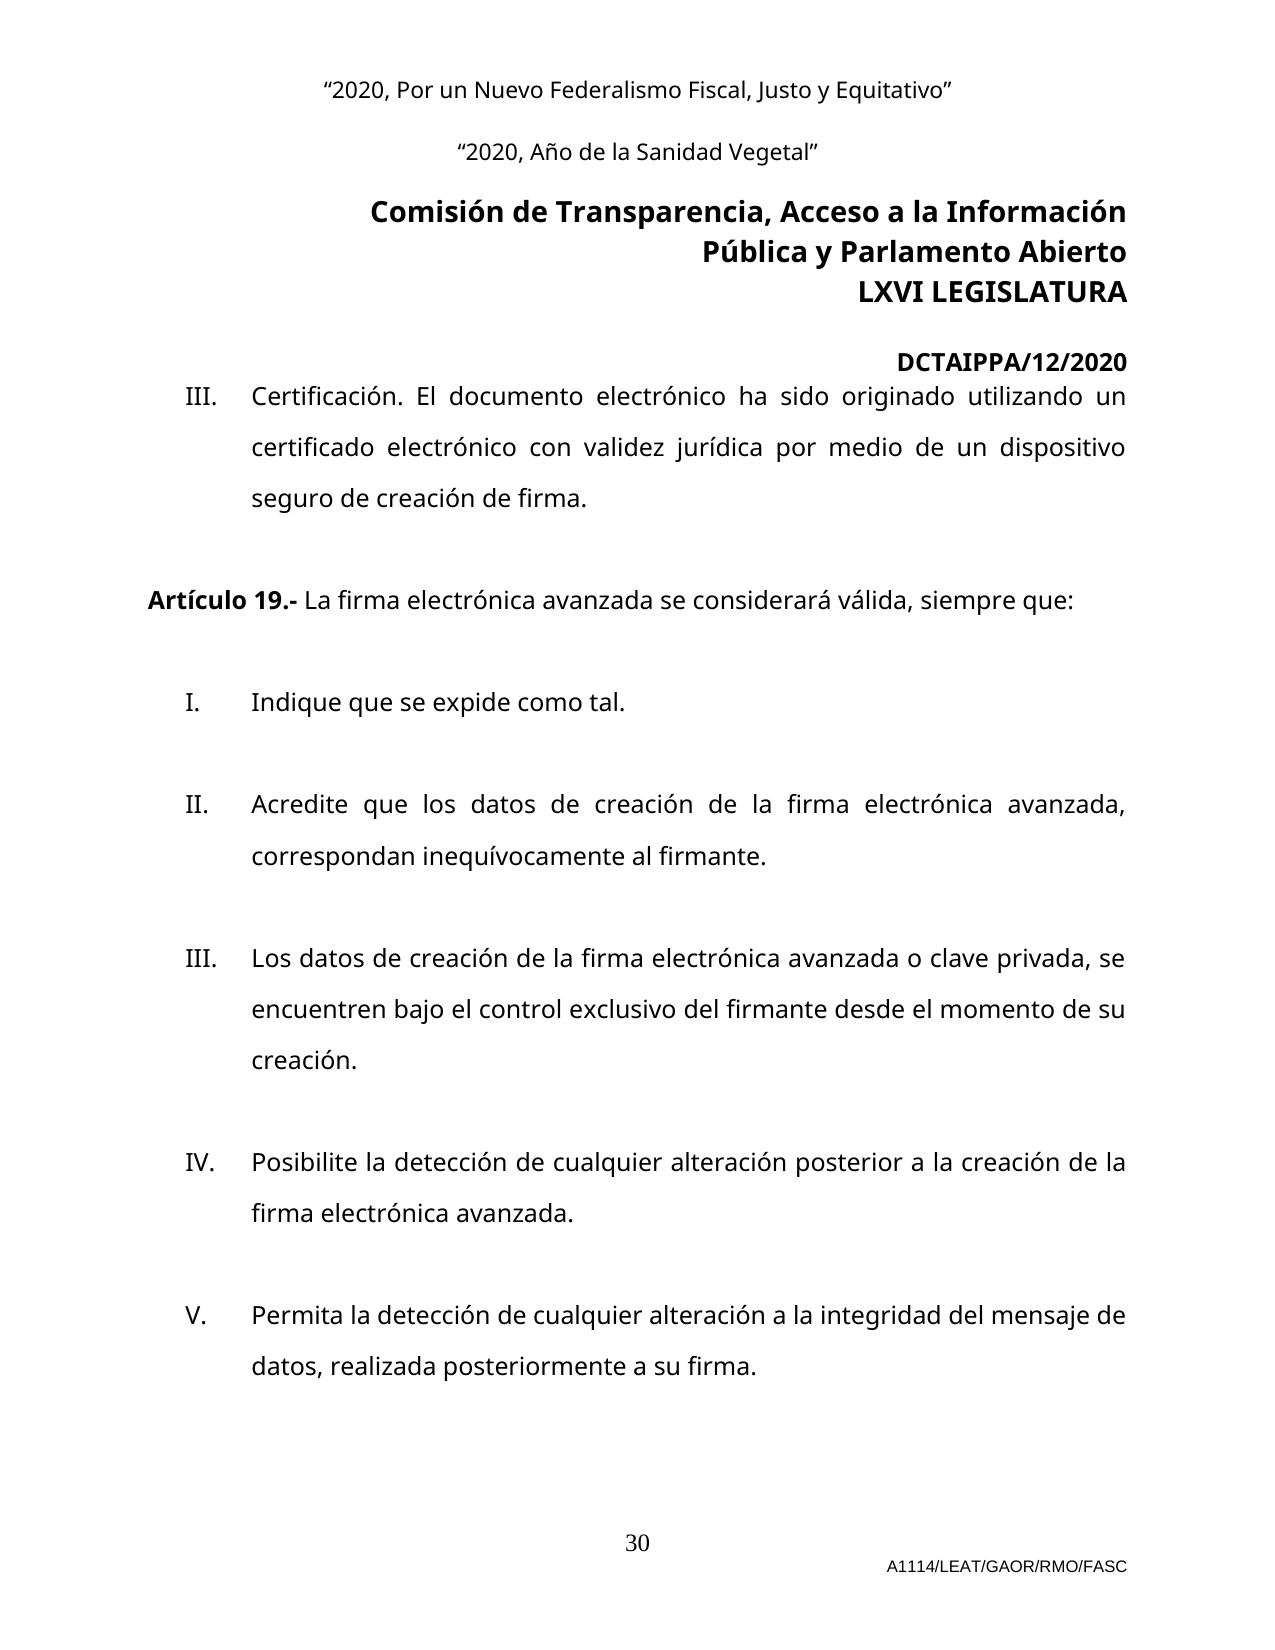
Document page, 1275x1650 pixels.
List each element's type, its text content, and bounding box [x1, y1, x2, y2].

list Permita la detección de cualquier alteración a la integridad del mensaje de datos, realizada posteriormente a su firma. [185, 1297, 1127, 1383]
list Certificación. El documento electrónico ha sido originado utilizando un certificado electrónico con validez jurídica por medio de un dispositivo seguro de creación de firma. [185, 379, 1127, 515]
text Artículo 19.- La firma electrónica avanzada se considerará válida, siempre que: [148, 583, 1127, 617]
list Indique que se expide como tal. [185, 685, 1127, 719]
list Acredite que los datos de creación de la firma electrónica avanzada, correspondan inequívocamente al firmante. [185, 787, 1127, 872]
list Posibilite la detección de cualquier alteración posterior a la creación de la firma electrónica avanzada. [185, 1144, 1127, 1229]
list Los datos de creación de la firma electrónica avanzada o clave privada, se encuentren bajo el control exclusivo del firmante desde el momento de su creación. [185, 940, 1127, 1076]
